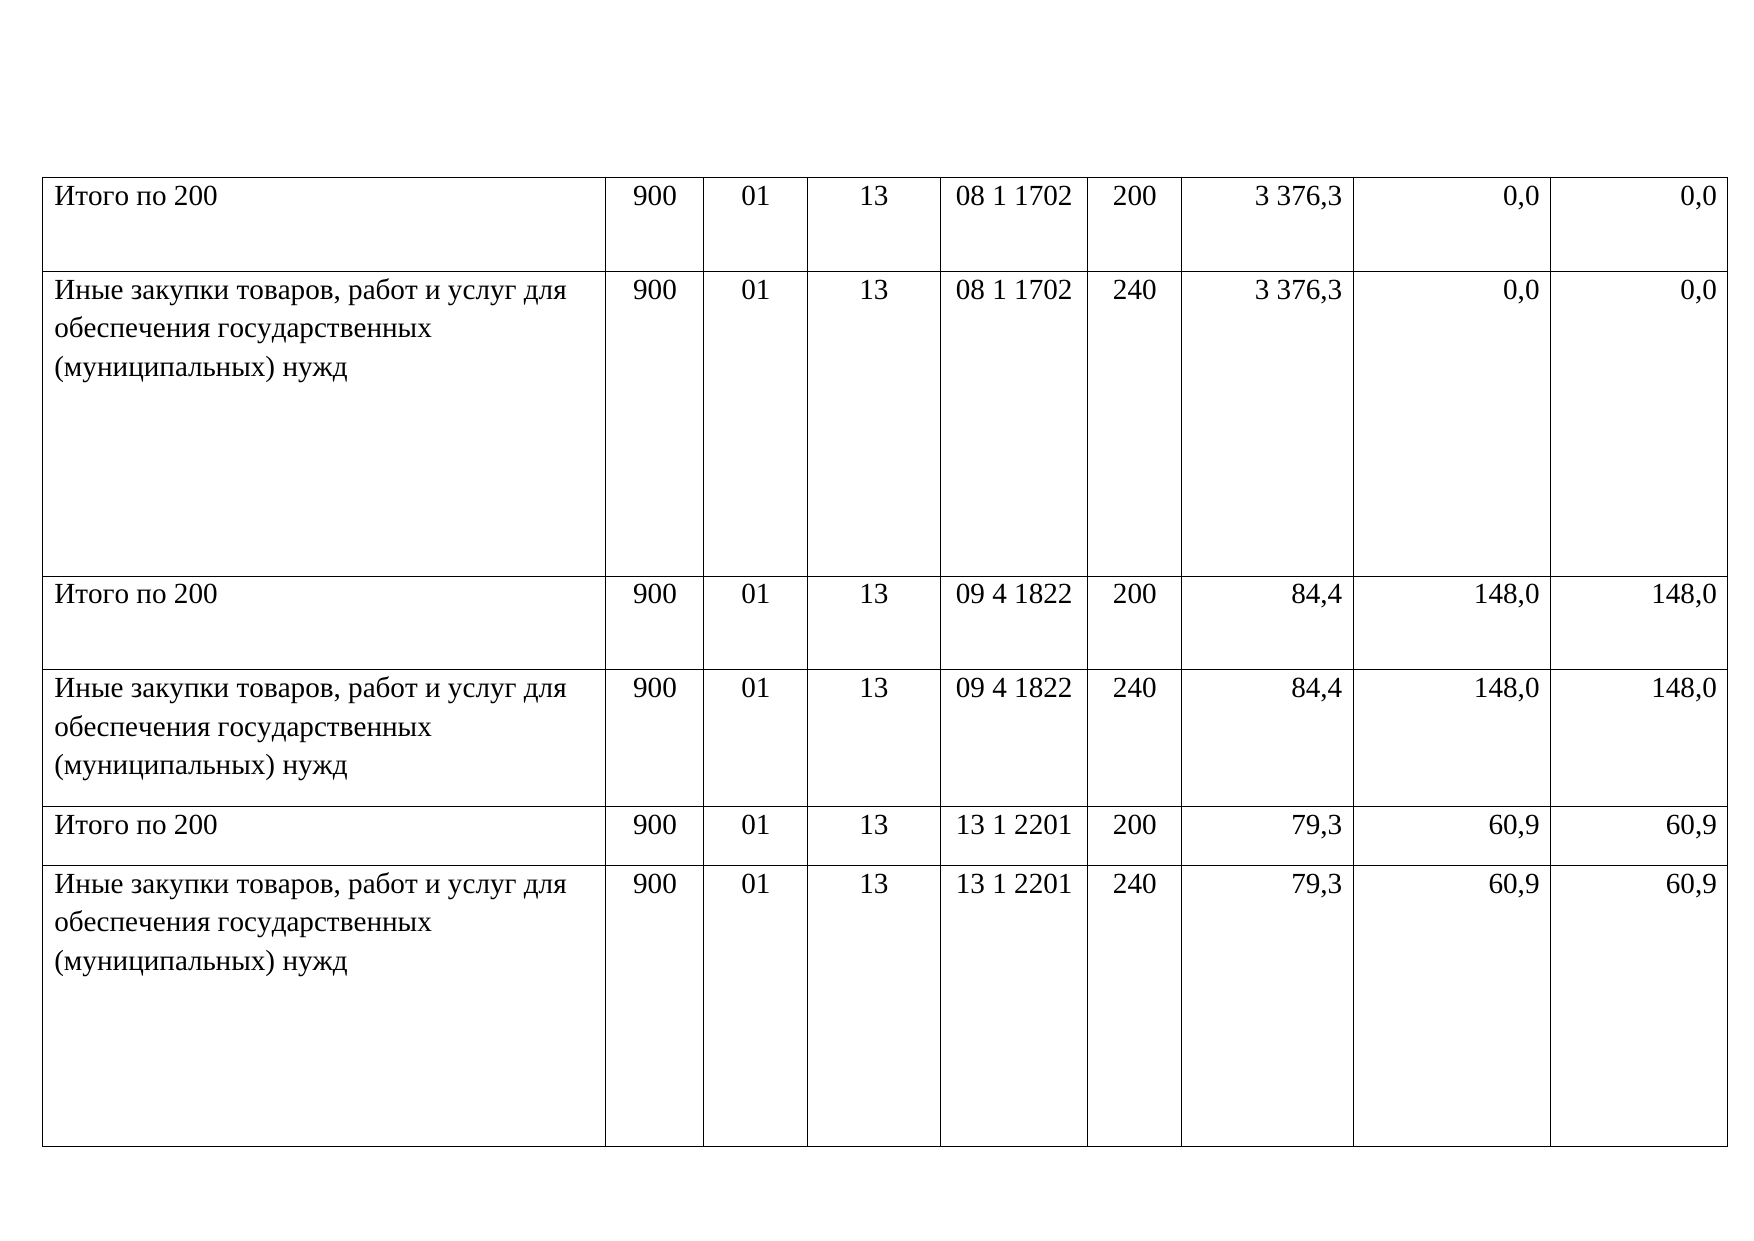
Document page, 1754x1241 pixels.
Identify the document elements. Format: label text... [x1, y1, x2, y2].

table_cell 900 [606, 178, 703, 271]
table_cell 200 [1088, 807, 1181, 865]
table_cell 13 [808, 866, 940, 1146]
table_cell 60,9 [1551, 866, 1727, 1146]
table_cell 13 1 2201 [941, 866, 1087, 1146]
table_cell 900 [606, 866, 703, 1146]
table_cell 3 376,3 [1182, 178, 1353, 271]
table_cell 84,4 [1182, 670, 1353, 806]
table_cell 60,9 [1354, 866, 1550, 1146]
table_cell 13 [808, 577, 940, 669]
table_cell 08 1 1702 [941, 272, 1087, 576]
table_cell 01 [704, 272, 807, 576]
table_cell Итого по 200 [43, 577, 605, 669]
table_cell 0,0 [1551, 272, 1727, 576]
table_cell 0,0 [1551, 178, 1727, 271]
table_cell 0,0 [1354, 272, 1550, 576]
table_cell 0,0 [1354, 178, 1550, 271]
table_cell 900 [606, 577, 703, 669]
table_cell 240 [1088, 272, 1181, 576]
table_cell 900 [606, 272, 703, 576]
table_cell 84,4 [1182, 577, 1353, 669]
table_cell 148,0 [1354, 577, 1550, 669]
table_cell 08 1 1702 [941, 178, 1087, 271]
table_cell 900 [606, 807, 703, 865]
table_cell Итого по 200 [43, 807, 605, 865]
table_cell 13 [808, 178, 940, 271]
table_cell 60,9 [1354, 807, 1550, 865]
table_cell 13 [808, 807, 940, 865]
table_cell 01 [704, 866, 807, 1146]
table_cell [43, 272, 605, 576]
table_cell Итого по 200 [43, 178, 605, 271]
table_cell 09 4 1822 [941, 670, 1087, 806]
table_cell 01 [704, 670, 807, 806]
table_cell 01 [704, 577, 807, 669]
table_cell 148,0 [1551, 670, 1727, 806]
table_cell 13 [808, 272, 940, 576]
table_cell 01 [704, 178, 807, 271]
table_cell 240 [1088, 670, 1181, 806]
table_cell 09 4 1822 [941, 577, 1087, 669]
table_cell 200 [1088, 178, 1181, 271]
table_cell 148,0 [1551, 577, 1727, 669]
table_cell 13 1 2201 [941, 807, 1087, 865]
table_cell 240 [1088, 866, 1181, 1146]
table_cell 79,3 [1182, 807, 1353, 865]
table_cell 200 [1088, 577, 1181, 669]
table_cell 60,9 [1551, 807, 1727, 865]
table_cell 900 [606, 670, 703, 806]
table_cell 148,0 [1354, 670, 1550, 806]
table_cell 79,3 [1182, 866, 1353, 1146]
table_cell 13 [808, 670, 940, 806]
table_cell Иные закупки товаров, работ и услуг для обеспечения государственных (муниципальных) нужд [43, 670, 605, 806]
table_cell 3 376,3 [1182, 272, 1353, 576]
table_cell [43, 866, 605, 1146]
table_cell 01 [704, 807, 807, 865]
